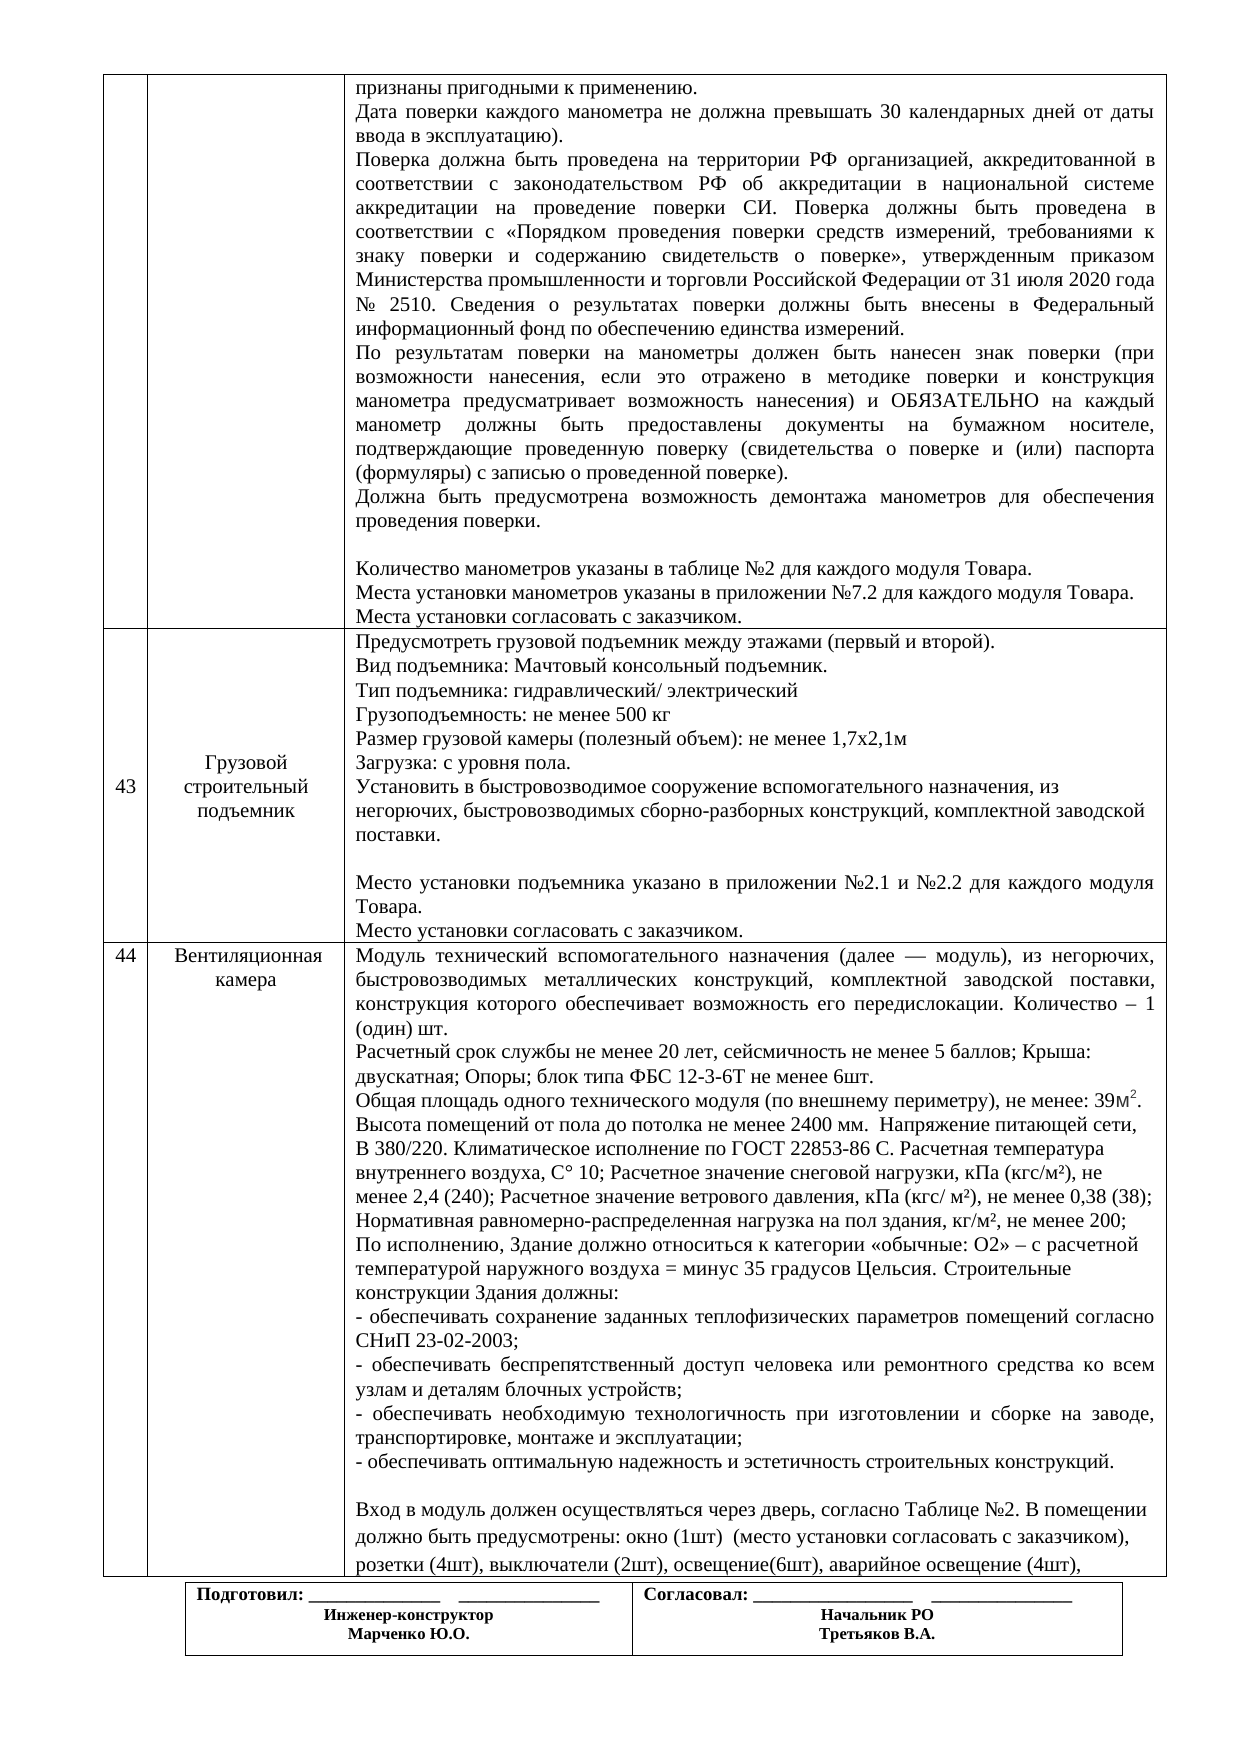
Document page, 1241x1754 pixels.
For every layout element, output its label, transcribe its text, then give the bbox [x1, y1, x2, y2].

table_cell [148, 75, 344, 628]
table_cell 43 [104, 629, 147, 942]
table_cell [148, 943, 344, 1576]
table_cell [345, 75, 1166, 628]
table_cell Предусмотреть грузовой подъемник между этажами (первый и второй). Вид подъемника: Мачтовый консольный подъемник. Тип подъемника: гидравлический/ электрический Грузоподъемность: не менее 500 кг Размер грузовой камеры (полезный объем): не менее 1,7х2,1м Загрузка: c уровня пола. Установить в быстровозводимое сооружение вспомогательного назначения, из негорючих, быстровозводимых сборно-разборных конструкций, комплектной заводской поставки. Место установки подъемника указано в приложении №2.1 и №2.2 для каждого модуля Товара. Место установки согласовать с заказчиком. [345, 629, 1166, 942]
table_cell 44 [104, 943, 147, 1576]
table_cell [345, 943, 1166, 1576]
table_cell 42 [104, 75, 147, 628]
table_cell Грузовой строительный подъемник [148, 629, 344, 942]
